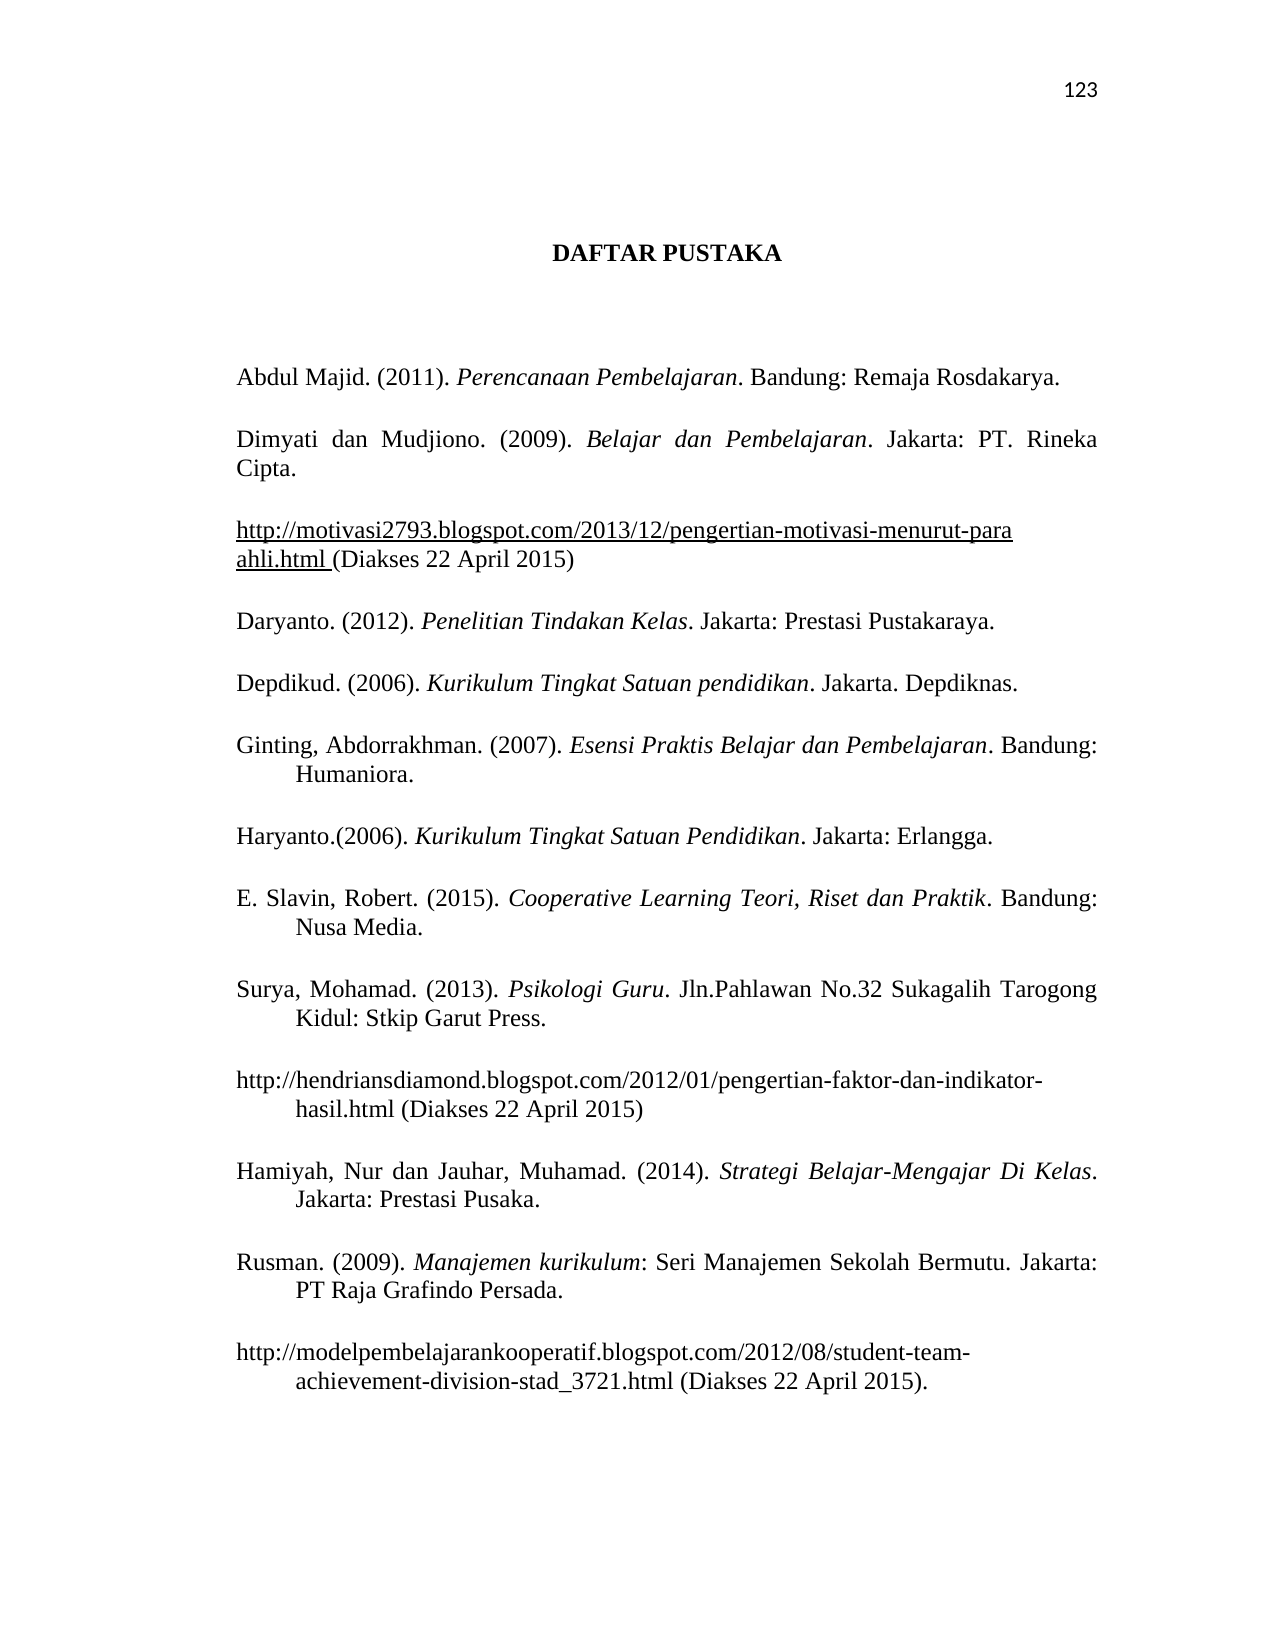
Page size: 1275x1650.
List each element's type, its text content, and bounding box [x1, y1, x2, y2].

text http://hendriansdiamond.blogspot.com/2012/01/pengertian-faktor-dan-indikator-hasil.html (Diakses 22 April 2015) [236, 1065, 1098, 1122]
text Depdikud. (2006). Kurikulum Tingkat Satuan pendidikan. Jakarta. Depdiknas. [236, 668, 1098, 697]
text Dimyati dan Mudjiono. (2009). Belajar dan Pembelajaran. Jakarta: PT. Rineka Cipta. [236, 424, 1098, 482]
text http://motivasi2793.blogspot.com/2013/12/pengertian-motivasi-menurut-para ahli.html (Diakses 22 April 2015) [236, 515, 1098, 573]
text http://modelpembelajarankooperatif.blogspot.com/2012/08/student-team-achievement-division-stad_3721.html (Diakses 22 April 2015). [236, 1337, 1098, 1395]
text Hamiyah, Nur dan Jauhar, Muhamad. (2014). Strategi Belajar-Mengajar Di Kelas. Jakarta: Prestasi Pusaka. [236, 1156, 1098, 1213]
text E. Slavin, Robert. (2015). Cooperative Learning Teori, Riset dan Praktik. Bandung: Nusa Media. [236, 883, 1098, 941]
text DAFTAR PUSTAKA [236, 238, 1098, 267]
text Rusman. (2009). Manajemen kurikulum: Seri Manajemen Sekolah Bermutu. Jakarta: PT Raja Grafindo Persada. [236, 1247, 1098, 1304]
text Ginting, Abdorrakhman. (2007). Esensi Praktis Belajar dan Pembelajaran. Bandung: Humaniora. [236, 730, 1098, 788]
text Abdul Majid. (2011). Perencanaan Pembelajaran. Bandung: Remaja Rosdakarya. [236, 362, 1098, 391]
text Haryanto.(2006). Kurikulum Tingkat Satuan Pendidikan. Jakarta: Erlangga. [236, 821, 1098, 850]
text Daryanto. (2012). Penelitian Tindakan Kelas. Jakarta: Prestasi Pustakaraya. [236, 606, 1098, 635]
text Surya, Mohamad. (2013). Psikologi Guru. Jln.Pahlawan No.32 Sukagalih Tarogong Kidul: Stkip Garut Press. [236, 974, 1098, 1032]
